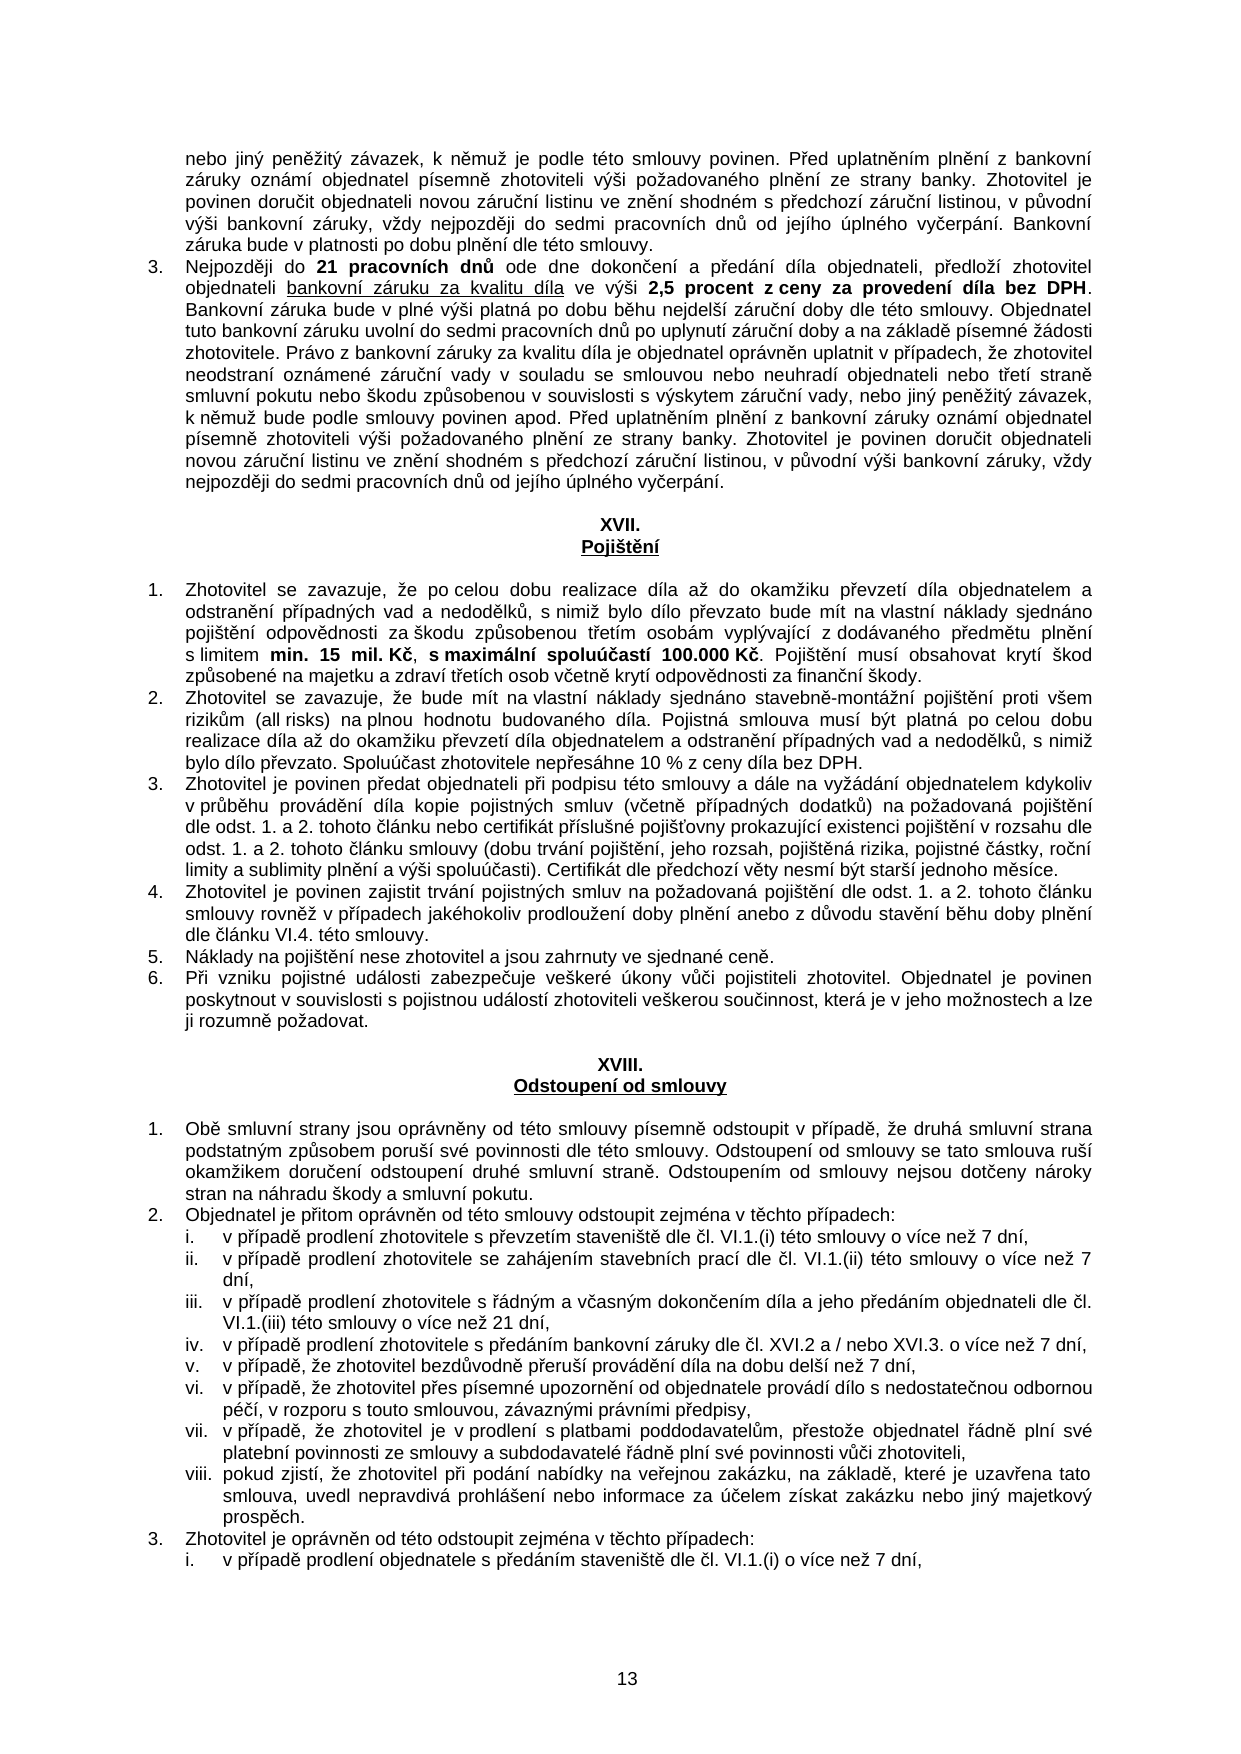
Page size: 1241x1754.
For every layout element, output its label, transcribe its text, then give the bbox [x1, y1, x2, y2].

list Zhotovitel se zavazuje, že po celou dobu realizace díla až do okamžiku převzetí díla objednatelem a odstranění případných vad a nedodělků, s nimiž bylo dílo převzato bude mít na vlastní náklady sjednáno pojištění odpovědnosti za škodu způsobenou třetím osobám vyplývající z dodávaného předmětu plnění s limitem min. 15 mil. Kč, s maximální spoluúčastí 100.000 Kč. Pojištění musí obsahovat krytí škod způsobené na majetku a zdraví třetích osob včetně krytí odpovědnosti za finanční škody. [148, 579, 1092, 687]
list v případě prodlení zhotovitele s řádným a včasným dokončením díla a jeho předáním objednateli dle čl. VI.1.(iii) této smlouvy o více než 21 dní, [185, 1291, 1092, 1334]
list Obě smluvní strany jsou oprávněny od této smlouvy písemně odstoupit v případě, že druhá smluvní strana podstatným způsobem poruší své povinnosti dle této smlouvy. Odstoupení od smlouvy se tato smlouva ruší okamžikem doručení odstoupení druhé smluvní straně. Odstoupením od smlouvy nejsou dotčeny nároky stran na náhradu škody a smluvní pokutu. [148, 1118, 1092, 1204]
list v případě prodlení zhotovitele se zahájením stavebních prací dle čl. VI.1.(ii) této smlouvy o více než 7 dní, [185, 1247, 1092, 1291]
list Zhotovitel se zavazuje, že bude mít na vlastní náklady sjednáno stavebně-montážní pojištění proti všem rizikům (all risks) na plnou hodnotu budovaného díla. Pojistná smlouva musí být platná po celou dobu realizace díla až do okamžiku převzetí díla objednatelem a odstranění případných vad a nedodělků, s nimiž bylo dílo převzato. Spoluúčast zhotovitele nepřesáhne 10 % z ceny díla bez DPH. [148, 687, 1092, 773]
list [148, 148, 1092, 256]
list Zhotovitel je povinen předat objednateli při podpisu této smlouvy a dále na vyžádání objednatelem kdykoliv v průběhu provádění díla kopie pojistných smluv (včetně případných dodatků) na požadovaná pojištění dle odst. 1. a 2. tohoto článku nebo certifikát příslušné pojišťovny prokazující existenci pojištění v rozsahu dle odst. 1. a 2. tohoto článku smlouvy (dobu trvání pojištění, jeho rozsah, pojištěná rizika, pojistné částky, roční limity a sublimity plnění a výši spoluúčasti). Certifikát dle předchozí věty nesmí být starší jednoho měsíce. [148, 773, 1092, 881]
text Pojištění [148, 536, 1092, 557]
list Při vzniku pojistné události zabezpečuje veškeré úkony vůči pojistiteli zhotovitel. Objednatel je povinen poskytnout v souvislosti s pojistnou událostí zhotoviteli veškerou součinnost, která je v jeho možnostech a lze ji rozumně požadovat. [148, 967, 1092, 1032]
list v případě, že zhotovitel bezdůvodně přeruší provádění díla na dobu delší než 7 dní, [185, 1355, 1092, 1377]
list Objednatel je přitom oprávněn od této smlouvy odstoupit zejména v těchto případech: [148, 1204, 1092, 1226]
list Nejpozději do 21 pracovních dnů ode dne dokončení a předání díla objednateli, předloží zhotovitel objednateli bankovní záruku za kvalitu díla ve výši 2,5 procent z ceny za provedení díla bez DPH. Bankovní záruka bude v plné výši platná po dobu běhu nejdelší záruční doby dle této smlouvy. Objednatel tuto bankovní záruku uvolní do sedmi pracovních dnů po uplynutí záruční doby a na základě písemné žádosti zhotovitele. Právo z bankovní záruky za kvalitu díla je objednatel oprávněn uplatnit v případech, že zhotovitel neodstraní oznámené záruční vady v souladu se smlouvou nebo neuhradí objednateli nebo třetí straně smluvní pokutu nebo škodu způsobenou v souvislosti s výskytem záruční vady, nebo jiný peněžitý závazek, k němuž bude podle smlouvy povinen apod. Před uplatněním plnění z bankovní záruky oznámí objednatel písemně zhotoviteli výši požadovaného plnění ze strany banky. Zhotovitel je povinen doručit objednateli novou záruční listinu ve znění shodném s předchozí záruční listinou, v původní výši bankovní záruky, vždy nejpozději do sedmi pracovních dnů od jejího úplného vyčerpání. [148, 256, 1092, 493]
list pokud zjistí, že zhotovitel při podání nabídky na veřejnou zakázku, na základě, které je uzavřena tato smlouva, uvedl nepravdivá prohlášení nebo informace za účelem získat zakázku nebo jiný majetkový prospěch. [185, 1463, 1092, 1528]
list Zhotovitel je povinen zajistit trvání pojistných smluv na požadovaná pojištění dle odst. 1. a 2. tohoto článku smlouvy rovněž v případech jakéhokoliv prodloužení doby plnění anebo z důvodu stavění běhu doby plnění dle článku VI.4. této smlouvy. [148, 881, 1092, 946]
text XVIII. [148, 1053, 1092, 1075]
list v případě prodlení zhotovitele s předáním bankovní záruky dle čl. XVI.2 a / nebo XVI.3. o více než 7 dní, [185, 1334, 1092, 1355]
list v případě, že zhotovitel je v prodlení s platbami poddodavatelům, přestože objednatel řádně plní své platební povinnosti ze smlouvy a subdodavatelé řádně plní své povinnosti vůči zhotoviteli, [185, 1420, 1092, 1463]
text XVII. [148, 514, 1092, 536]
list Náklady na pojištění nese zhotovitel a jsou zahrnuty ve sjednané ceně. [148, 946, 1092, 967]
list v případě, že zhotovitel přes písemné upozornění od objednatele provádí dílo s nedostatečnou odbornou péčí, v rozporu s touto smlouvou, závaznými právními předpisy, [185, 1377, 1092, 1420]
text Odstoupení od smlouvy [148, 1075, 1092, 1096]
list Zhotovitel je oprávněn od této odstoupit zejména v těchto případech: [148, 1528, 1092, 1549]
list v případě prodlení zhotovitele s převzetím staveniště dle čl. VI.1.(i) této smlouvy o více než 7 dní, [185, 1226, 1092, 1247]
list v případě prodlení objednatele s předáním staveniště dle čl. VI.1.(i) o více než 7 dní, [185, 1549, 1092, 1571]
